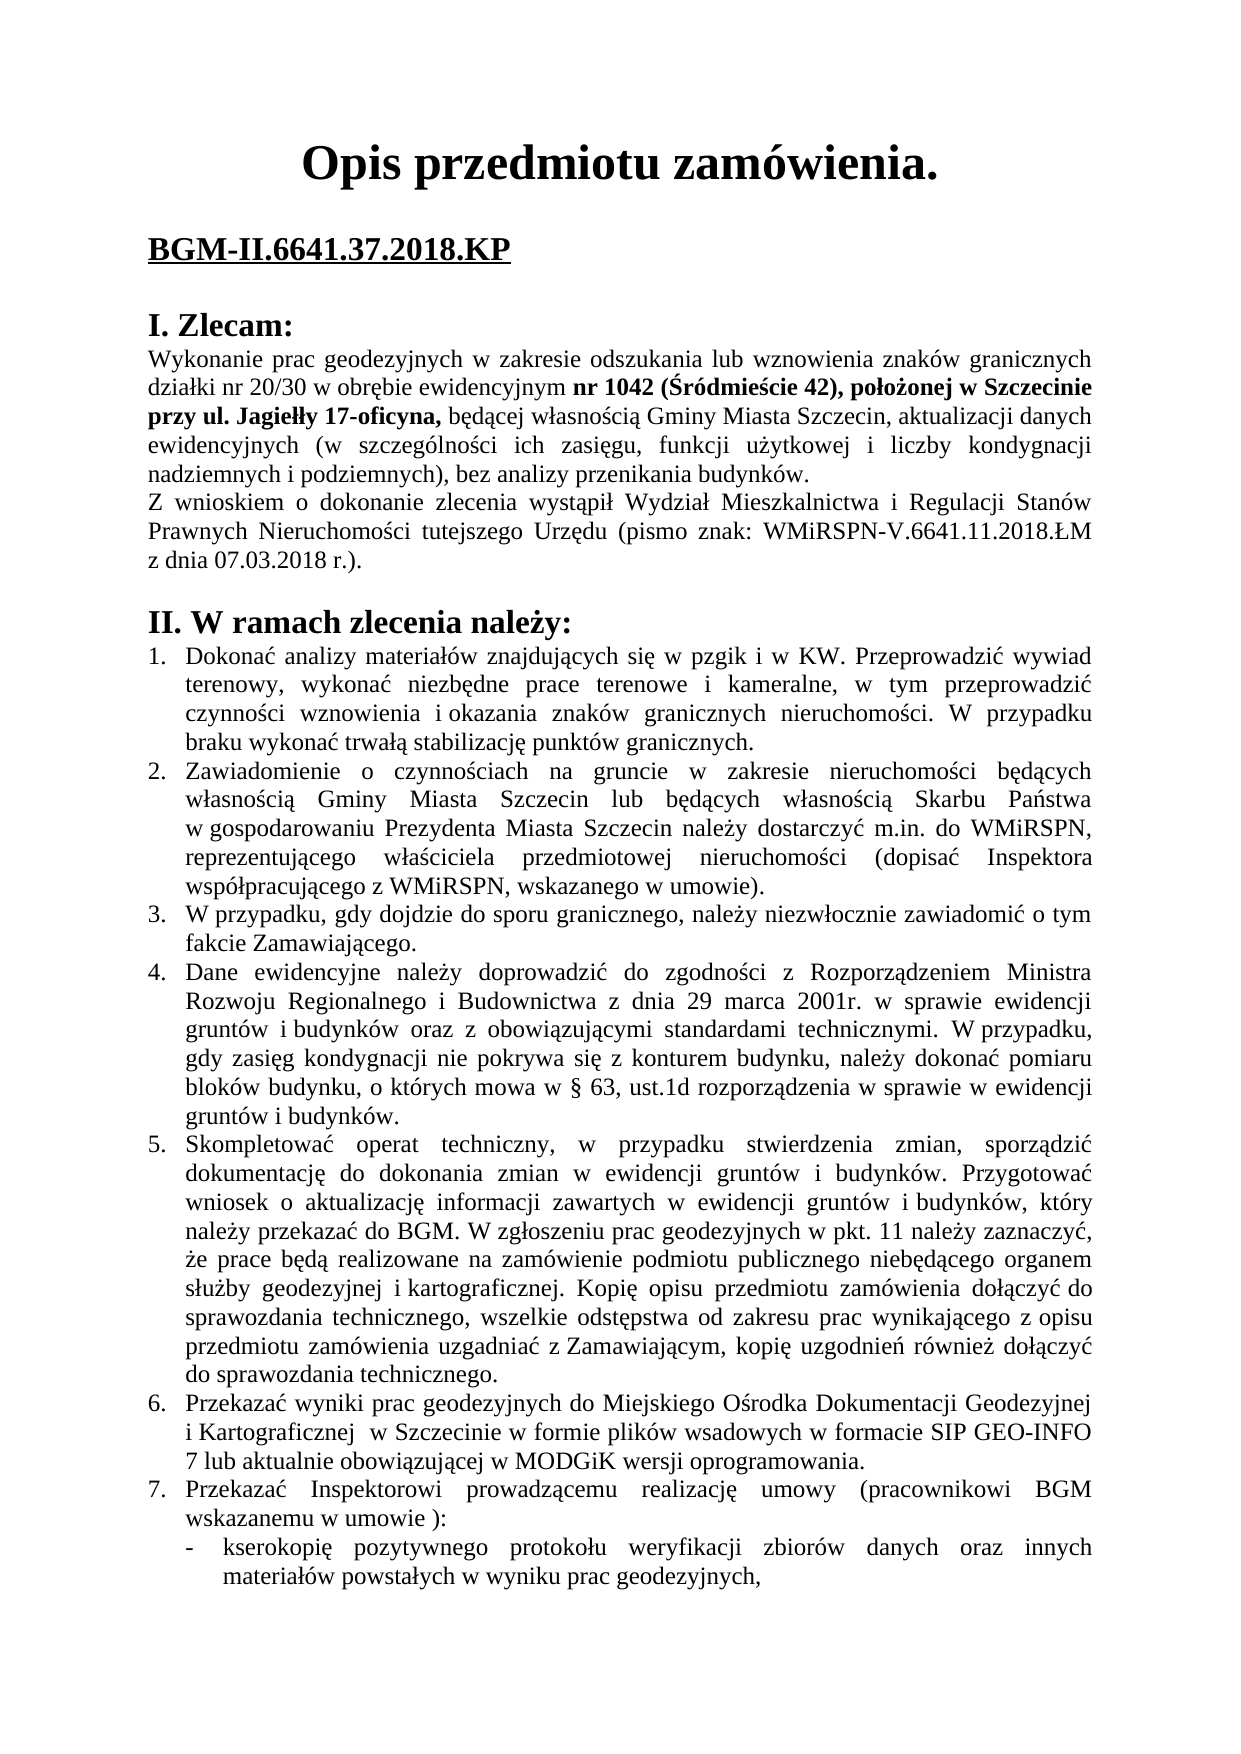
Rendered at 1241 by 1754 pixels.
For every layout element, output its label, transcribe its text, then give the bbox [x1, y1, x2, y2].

text II. W ramach zlecenia należy: [148, 602, 1093, 641]
list Przekazać Inspektorowi prowadzącemu realizację umowy (pracownikowi BGM wskazanemu w umowie ): [148, 1474, 1093, 1532]
text Opis przedmiotu zamówienia. [148, 133, 1093, 190]
text Z wnioskiem o dokonanie zlecenia wystąpił Wydział Mieszkalnictwa i Regulacji Stanów Prawnych Nieruchomości tutejszego Urzędu (pismo znak: WMiRSPN-V.6641.11.2018.ŁM z dnia 07.03.2018 r.). [148, 487, 1093, 574]
text BGM-II.6641.37.2018.KP [148, 229, 1093, 267]
list W przypadku, gdy dojdzie do sporu granicznego, należy niezwłocznie zawiadomić o tym fakcie Zamawiającego. [148, 899, 1093, 957]
list Skompletować operat techniczny, w przypadku stwierdzenia zmian, sporządzić dokumentację do dokonania zmian w ewidencji gruntów i budynków. Przygotować wniosek o aktualizację informacji zawartych w ewidencji gruntów i budynków, który należy przekazać do BGM. W zgłoszeniu prac geodezyjnych w pkt. 11 należy zaznaczyć, że prace będą realizowane na zamówienie podmiotu publicznego niebędącego organem służby geodezyjnej i kartograficznej. Kopię opisu przedmiotu zamówienia dołączyć do sprawozdania technicznego, wszelkie odstępstwa od zakresu prac wynikającego z opisu przedmiotu zamówienia uzgadniać z Zamawiającym, kopię uzgodnień również dołączyć do sprawozdania technicznego. [148, 1129, 1093, 1388]
text Wykonanie prac geodezyjnych w zakresie odszukania lub wznowienia znaków granicznych działki nr 20/30 w obrębie ewidencyjnym nr 1042 (Śródmieście 42), położonej w Szczecinie przy ul. Jagiełły 17-oficyna, będącej własnością Gminy Miasta Szczecin, aktualizacji danych ewidencyjnych (w szczególności ich zasięgu, funkcji użytkowej i liczby kondygnacji nadziemnych i podziemnych), bez analizy przenikania budynków. [148, 344, 1093, 487]
list Dane ewidencyjne należy doprowadzić do zgodności z Rozporządzeniem Ministra Rozwoju Regionalnego i Budownictwa z dnia 29 marca 2001r. w sprawie ewidencji gruntów i budynków oraz z obowiązującymi standardami technicznymi. W przypadku, gdy zasięg kondygnacji nie pokrywa się z konturem budynku, należy dokonać pomiaru bloków budynku, o których mowa w § 63, ust.1d rozporządzenia w sprawie w ewidencji gruntów i budynków. [148, 957, 1093, 1129]
list kserokopię pozytywnego protokołu weryfikacji zbiorów danych oraz innych materiałów powstałych w wyniku prac geodezyjnych, [185, 1532, 1093, 1589]
list Dokonać analizy materiałów znajdujących się w pzgik i w KW. Przeprowadzić wywiad terenowy, wykonać niezbędne prace terenowe i kameralne, w tym przeprowadzić czynności wznowienia i okazania znaków granicznych nieruchomości. W przypadku braku wykonać trwałą stabilizację punktów granicznych. [148, 641, 1093, 756]
text I. Zlecam: [148, 305, 1093, 344]
list Zawiadomienie o czynnościach na gruncie w zakresie nieruchomości będących własnością Gminy Miasta Szczecin lub będących własnością Skarbu Państwa w gospodarowaniu Prezydenta Miasta Szczecin należy dostarczyć m.in. do WMiRSPN, reprezentującego właściciela przedmiotowej nieruchomości (dopisać Inspektora współpracującego z WMiRSPN, wskazanego w umowie). [148, 756, 1093, 899]
list Przekazać wyniki prac geodezyjnych do Miejskiego Ośrodka Dokumentacji Geodezyjnej i Kartograficznej w Szczecinie w formie plików wsadowych w formacie SIP GEO-INFO 7 lub aktualnie obowiązującej w MODGiK wersji oprogramowania. [148, 1388, 1093, 1474]
